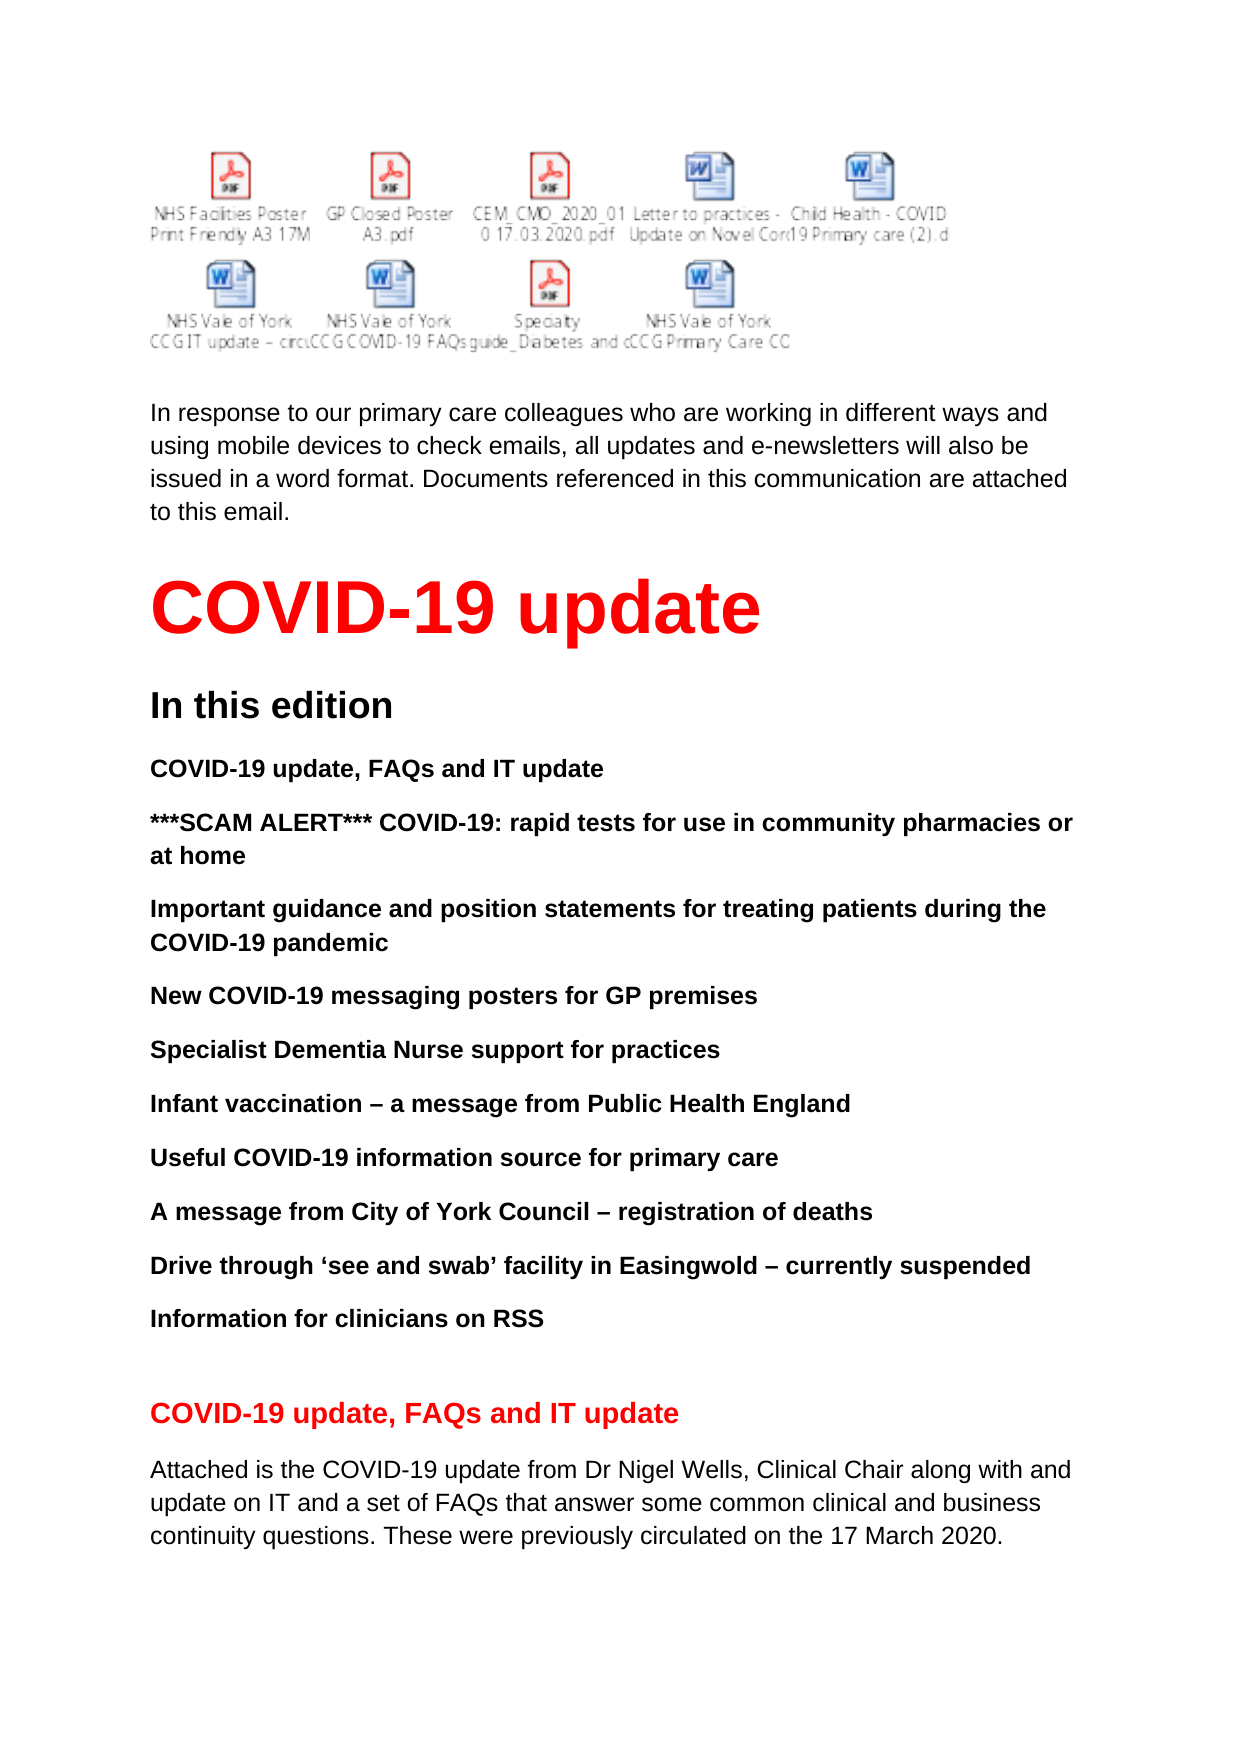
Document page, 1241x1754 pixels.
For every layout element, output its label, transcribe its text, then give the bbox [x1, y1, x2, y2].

text COVID-19 update, FAQs and IT update [150, 1396, 1090, 1429]
text In this edition [150, 683, 1090, 726]
text Attached is the COVID-19 update from Dr Nigel Wells, Clinical Chair along with and update on IT and a set of FAQs that answer some common clinical and business continuity questions. These were previously circulated on the 17 March 2020. [150, 1455, 1090, 1550]
text A message from City of York Council – registration of deaths [150, 1197, 1090, 1226]
text Important guidance and position statements for treating patients during the COVID-19 pandemic [150, 894, 1090, 956]
text Infant vaccination – a message from Public Health England [150, 1089, 1090, 1118]
text Drive through ‘see and swab’ facility in Easingwold – currently suspended [150, 1251, 1090, 1279]
text ***SCAM ALERT*** COVID-19: rapid tests for use in community pharmacies or at home [150, 808, 1090, 869]
text COVID-19 update [150, 563, 1090, 649]
text New COVID-19 messaging posters for GP premises [150, 981, 1090, 1010]
text Specialist Dementia Nurse support for practices [150, 1035, 1090, 1064]
text COVID-19 update, FAQs and IT update [150, 754, 1090, 782]
text In response to our primary care colleagues who are working in different ways and using mobile devices to check emails, all updates and e-newsletters will also be issued in a word format. Documents referenced in this communication are attached to this email. [150, 398, 1090, 526]
text Useful COVID-19 information source for primary care [150, 1143, 1090, 1172]
text Information for clinicians on RSS [150, 1304, 1090, 1333]
